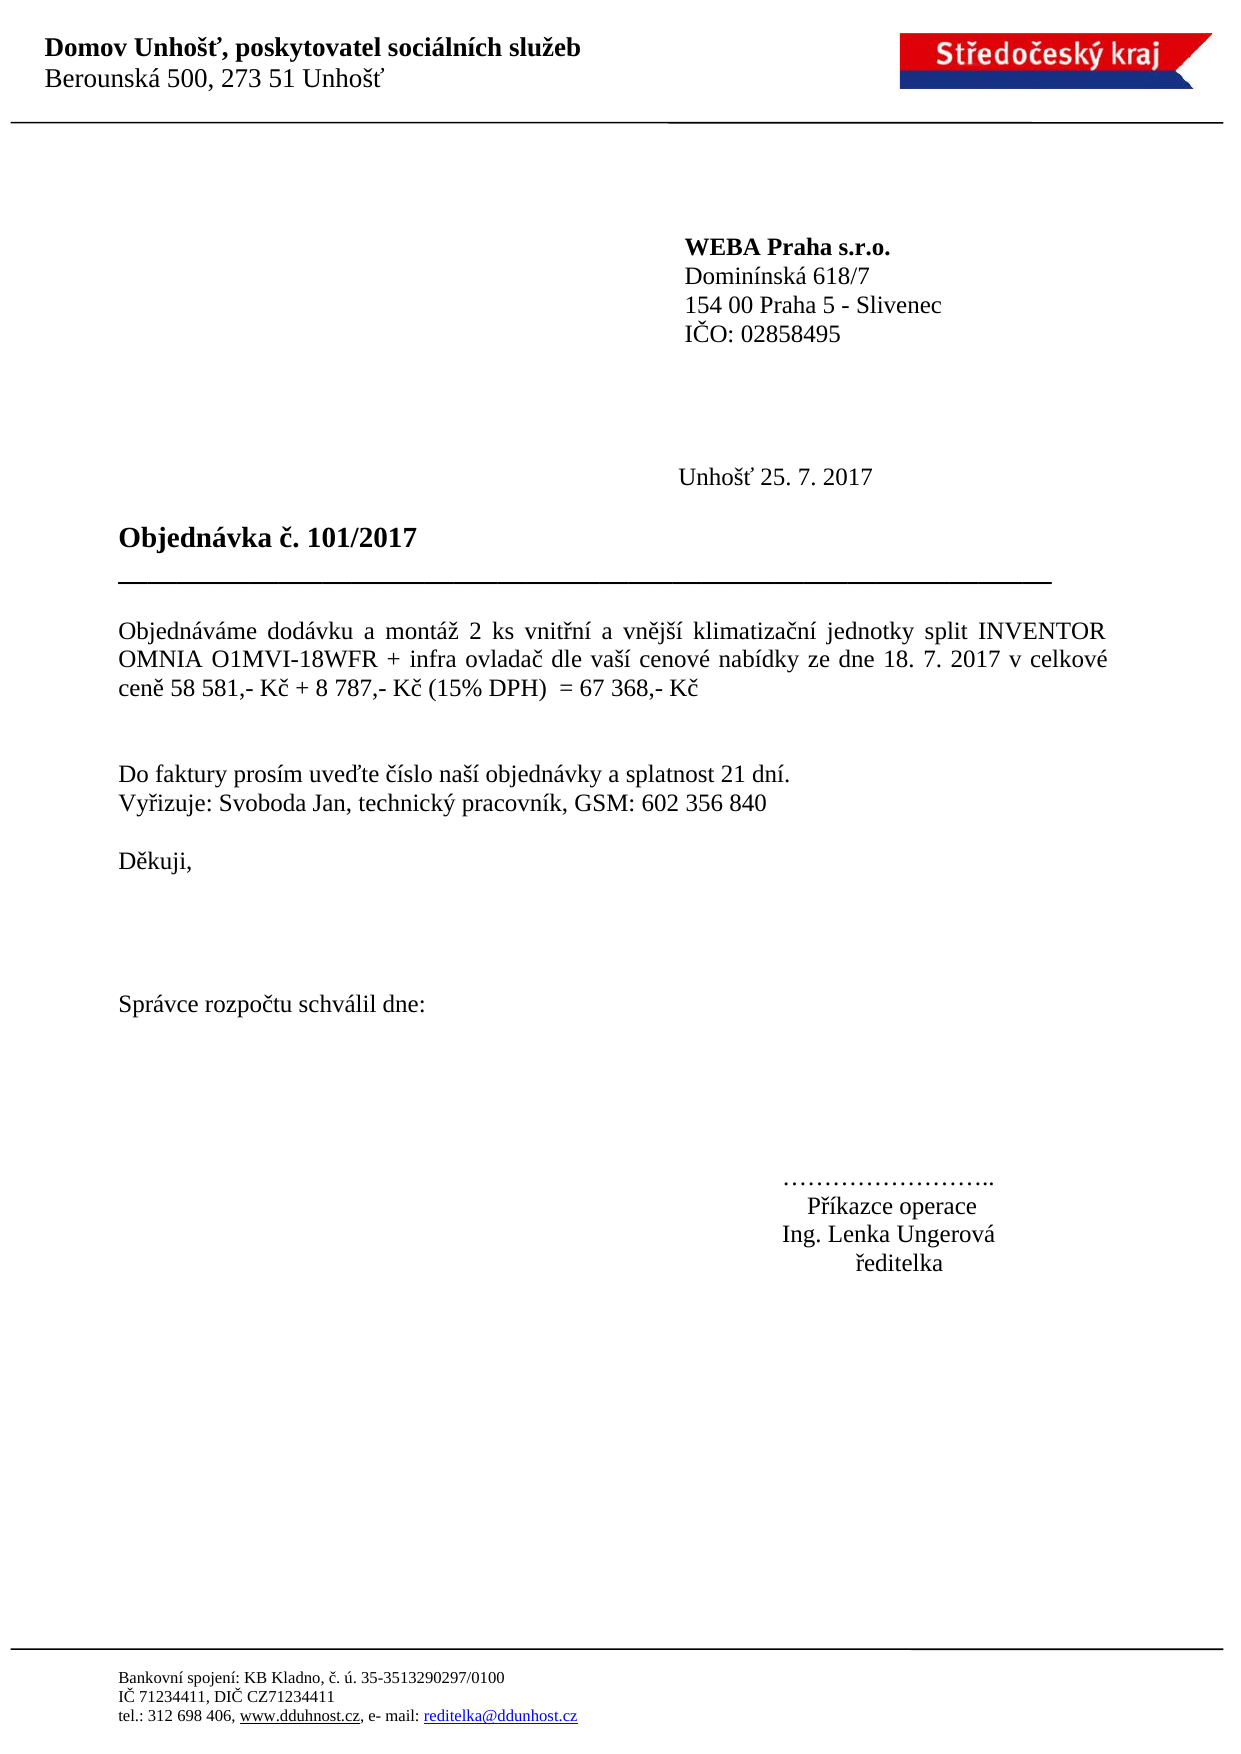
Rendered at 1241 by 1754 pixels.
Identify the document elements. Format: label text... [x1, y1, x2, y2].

text WEBA Praha s.r.o. [118, 232, 1107, 261]
text Vyřizuje: Svoboda Jan, technický pracovník, GSM: 602 356 840 [118, 788, 1107, 817]
text ________________________________________________________________ [118, 553, 1107, 587]
text Děkuji, [118, 846, 1107, 874]
text Příkazce operace [118, 1191, 1107, 1219]
picture [899, 33, 1213, 90]
text …………………….. [708, 1162, 1107, 1191]
text Správce rozpočtu schválil dne: [118, 989, 1107, 1018]
text Ing. Lenka Ungerová [118, 1219, 1107, 1248]
text Do faktury prosím uveďte číslo naší objednávky a splatnost 21 dní. [118, 759, 1107, 788]
text ředitelka [118, 1248, 1107, 1277]
text Dominínská 618/7 [118, 261, 1107, 290]
text Unhošť 25. 7. 2017 [118, 462, 1107, 491]
text 154 00 Praha 5 - Slivenec [118, 290, 1107, 319]
text Objednávka č. 101/2017 [118, 520, 1107, 553]
text IČO: 02858495 [118, 319, 1107, 347]
text Objednáváme dodávku a montáž 2 ks vnitřní a vnější klimatizační jednotky split INVENTOR OMNIA O1MVI-18WFR + infra ovladač dle vaší cenové nabídky ze dne 18. 7. 2017 v celkové ceně 58 581,- Kč + 8 787,- Kč (15% DPH) = 67 368,- Kč [118, 616, 1107, 702]
